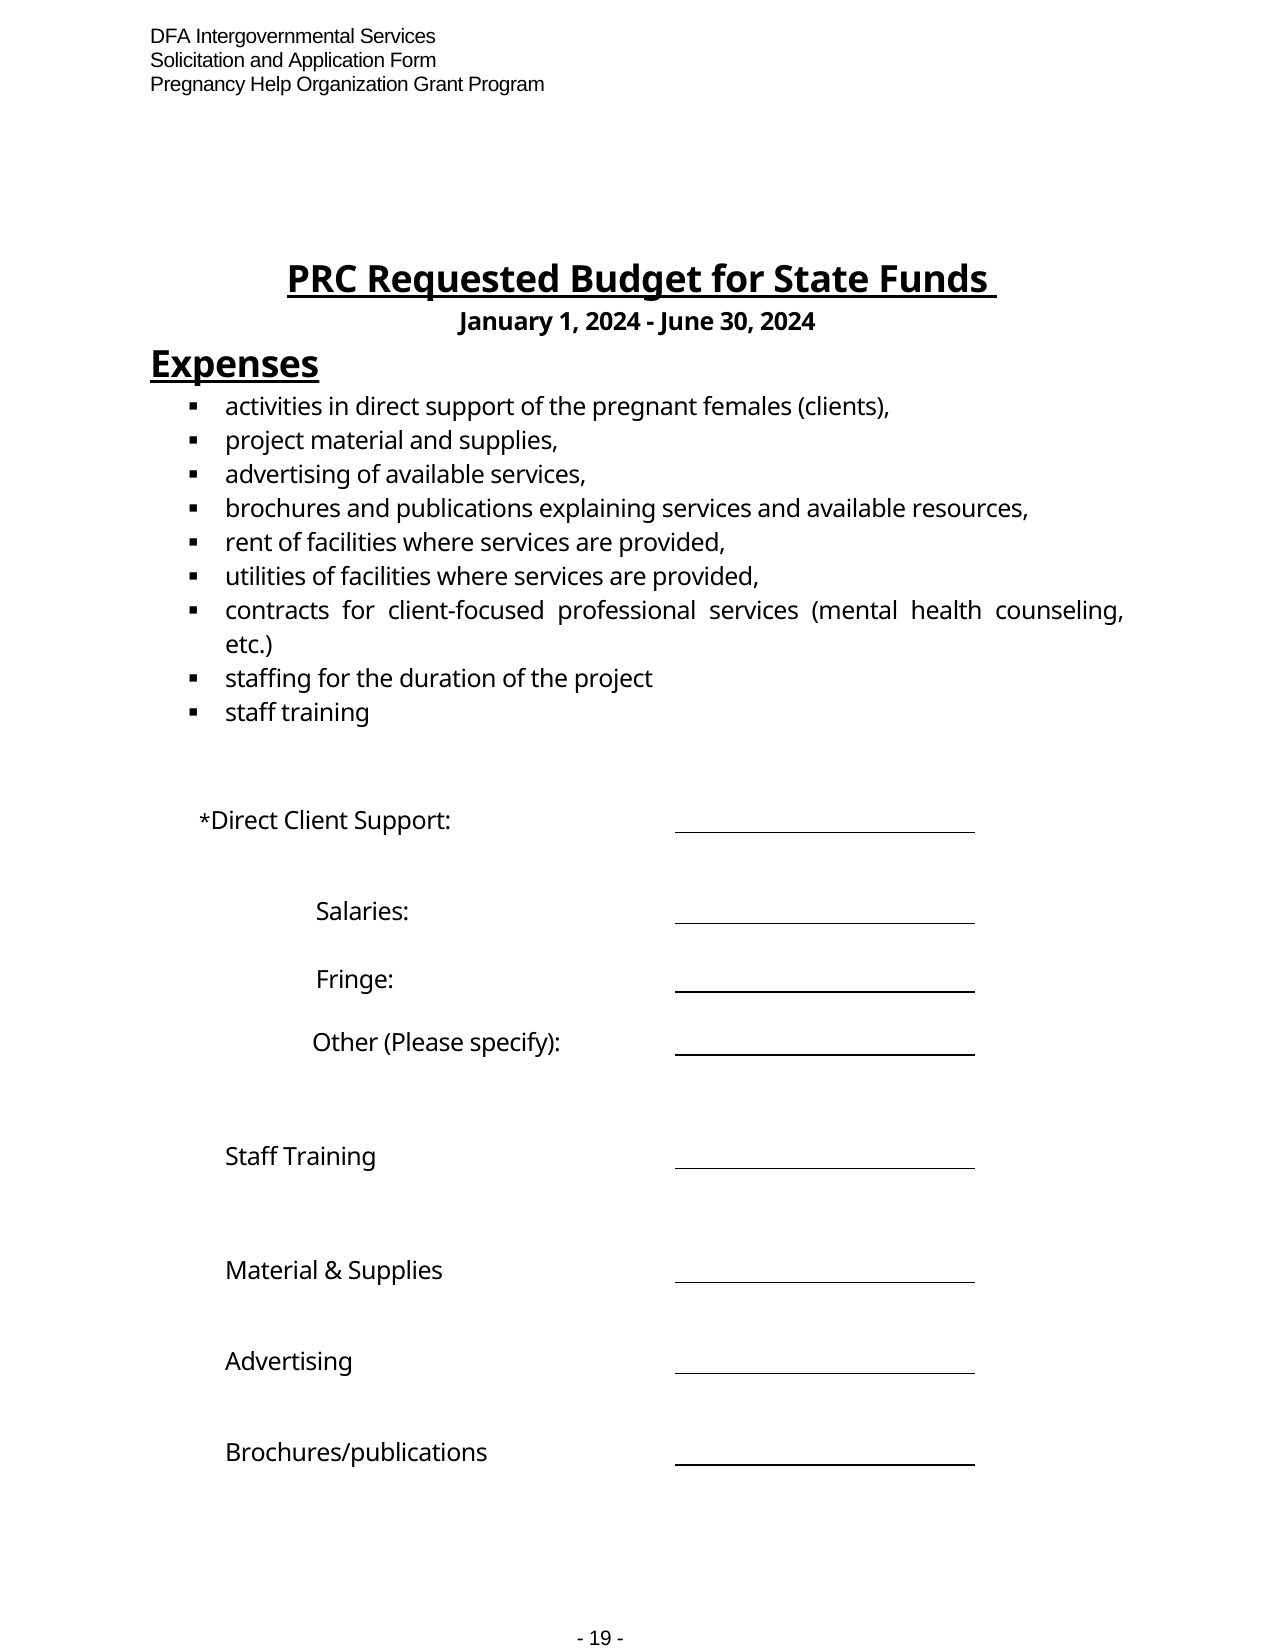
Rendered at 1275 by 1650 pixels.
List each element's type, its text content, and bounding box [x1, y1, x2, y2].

list project material and supplies, [187, 422, 1125, 456]
list rent of facilities where services are provided, [187, 524, 1125, 558]
text Staff Training [150, 1139, 1125, 1173]
text January 1, 2024 - June 30, 2024 [150, 303, 1125, 337]
list contracts for client-focused professional services (mental health counseling, etc.) [187, 593, 1125, 661]
list brochures and publications explaining services and available resources, [187, 490, 1125, 524]
list activities in direct support of the pregnant females (clients), [187, 388, 1125, 422]
text Fringe: [150, 962, 1125, 996]
list staffing for the duration of the project [187, 661, 1125, 695]
text Other (Please specify): [225, 1025, 1125, 1059]
list staff training [187, 695, 1125, 729]
text Expenses [150, 337, 1125, 388]
text Salaries: [150, 894, 1125, 928]
text Advertising [150, 1344, 1125, 1378]
list utilities of facilities where services are provided, [187, 558, 1125, 593]
text Material & Supplies [150, 1253, 1125, 1287]
text Brochures/publications [150, 1435, 1125, 1469]
text *Direct Client Support: [150, 803, 1125, 837]
list advertising of available services, [187, 456, 1125, 490]
text PRC Requested Budget for State Funds [150, 252, 1125, 303]
